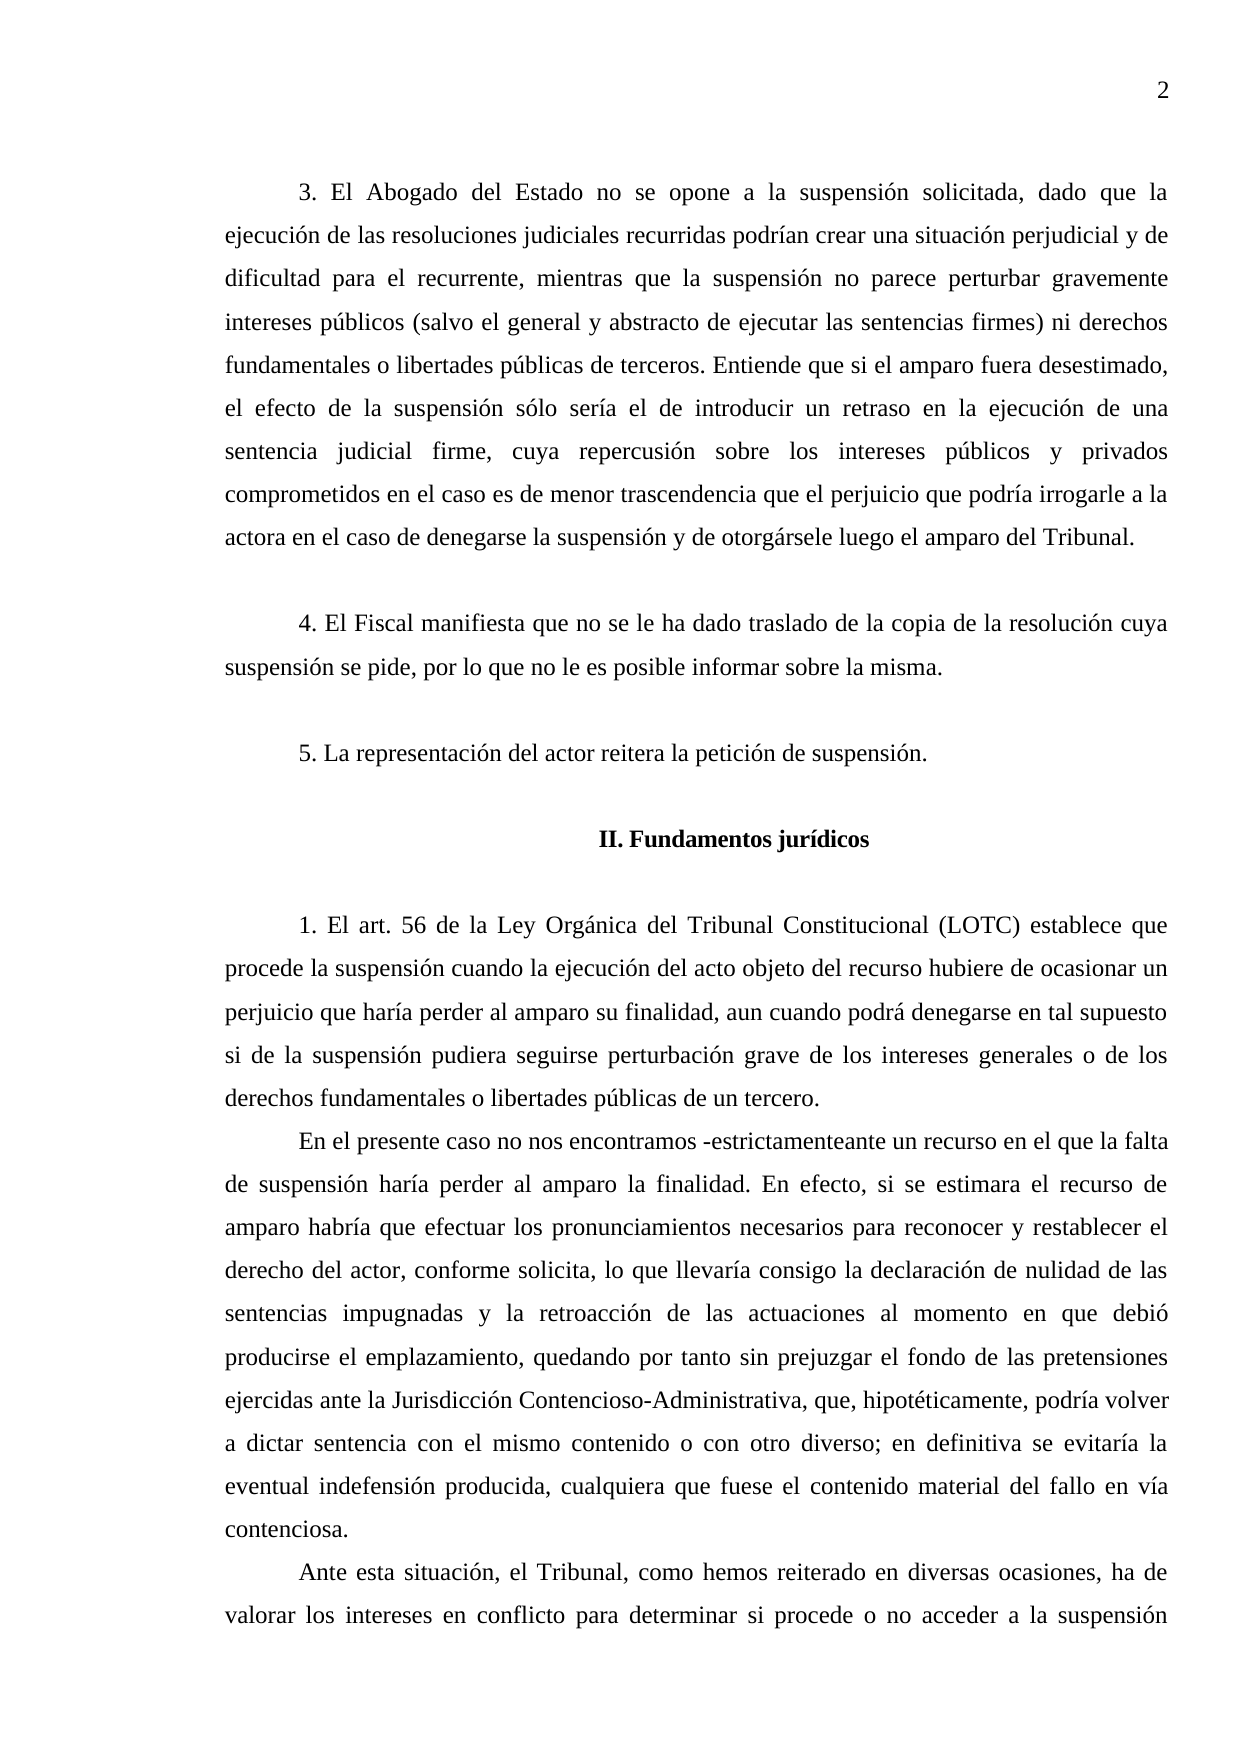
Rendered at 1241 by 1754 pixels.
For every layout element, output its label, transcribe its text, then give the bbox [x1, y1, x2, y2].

text 1. El art. 56 de la Ley Orgánica del Tribunal Constitucional (LOTC) establece que procede la suspensión cuando la ejecución del acto objeto del recurso hubiere de ocasionar un perjuicio que haría perder al amparo su finalidad, aun cuando podrá denegarse en tal supuesto si de la suspensión pudiera seguirse perturbación grave de los intereses generales o de los derechos fundamentales o libertades públicas de un tercero. [224, 910, 1169, 1112]
text 5. La representación del actor reitera la petición de suspensión. [224, 738, 1169, 767]
text 3. El Abogado del Estado no se opone a la suspensión solicitada, dado que la ejecución de las resoluciones judiciales recurridas podrían crear una situación perjudicial y de dificultad para el recurrente, mientras que la suspensión no parece perturbar gravemente intereses públicos (salvo el general y abstracto de ejecutar las sentencias firmes) ni derechos fundamentales o libertades públicas de terceros. Entiende que si el amparo fuera desestimado, el efecto de la suspensión sólo sería el de introducir un retraso en la ejecución de una sentencia judicial firme, cuya repercusión sobre los intereses públicos y privados comprometidos en el caso es de menor trascendencia que el perjuicio que podría irrogarle a la actora en el caso de denegarse la suspensión y de otorgársele luego el amparo del Tribunal. [224, 177, 1169, 551]
text 4. El Fiscal manifiesta que no se le ha dado traslado de la copia de la resolución cuya suspensión se pide, por lo que no le es posible informar sobre la misma. [224, 608, 1169, 680]
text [224, 1557, 1169, 1629]
text En el presente caso no nos encontramos -estrictamenteante un recurso en el que la falta de suspensión haría perder al amparo la finalidad. En efecto, si se estimara el recurso de amparo habría que efectuar los pronunciamientos necesarios para reconocer y restablecer el derecho del actor, conforme solicita, lo que llevaría consigo la declaración de nulidad de las sentencias impugnadas y la retroacción de las actuaciones al momento en que debió producirse el emplazamiento, quedando por tanto sin prejuzgar el fondo de las pretensiones ejercidas ante la Jurisdicción Contencioso-Administrativa, que, hipotéticamente, podría volver a dictar sentencia con el mismo contenido o con otro diverso; en definitiva se evitaría la eventual indefensión producida, cualquiera que fuese el contenido material del fallo en vía contenciosa. [224, 1126, 1169, 1543]
subtitle II. Fundamentos jurídicos [224, 824, 1169, 853]
